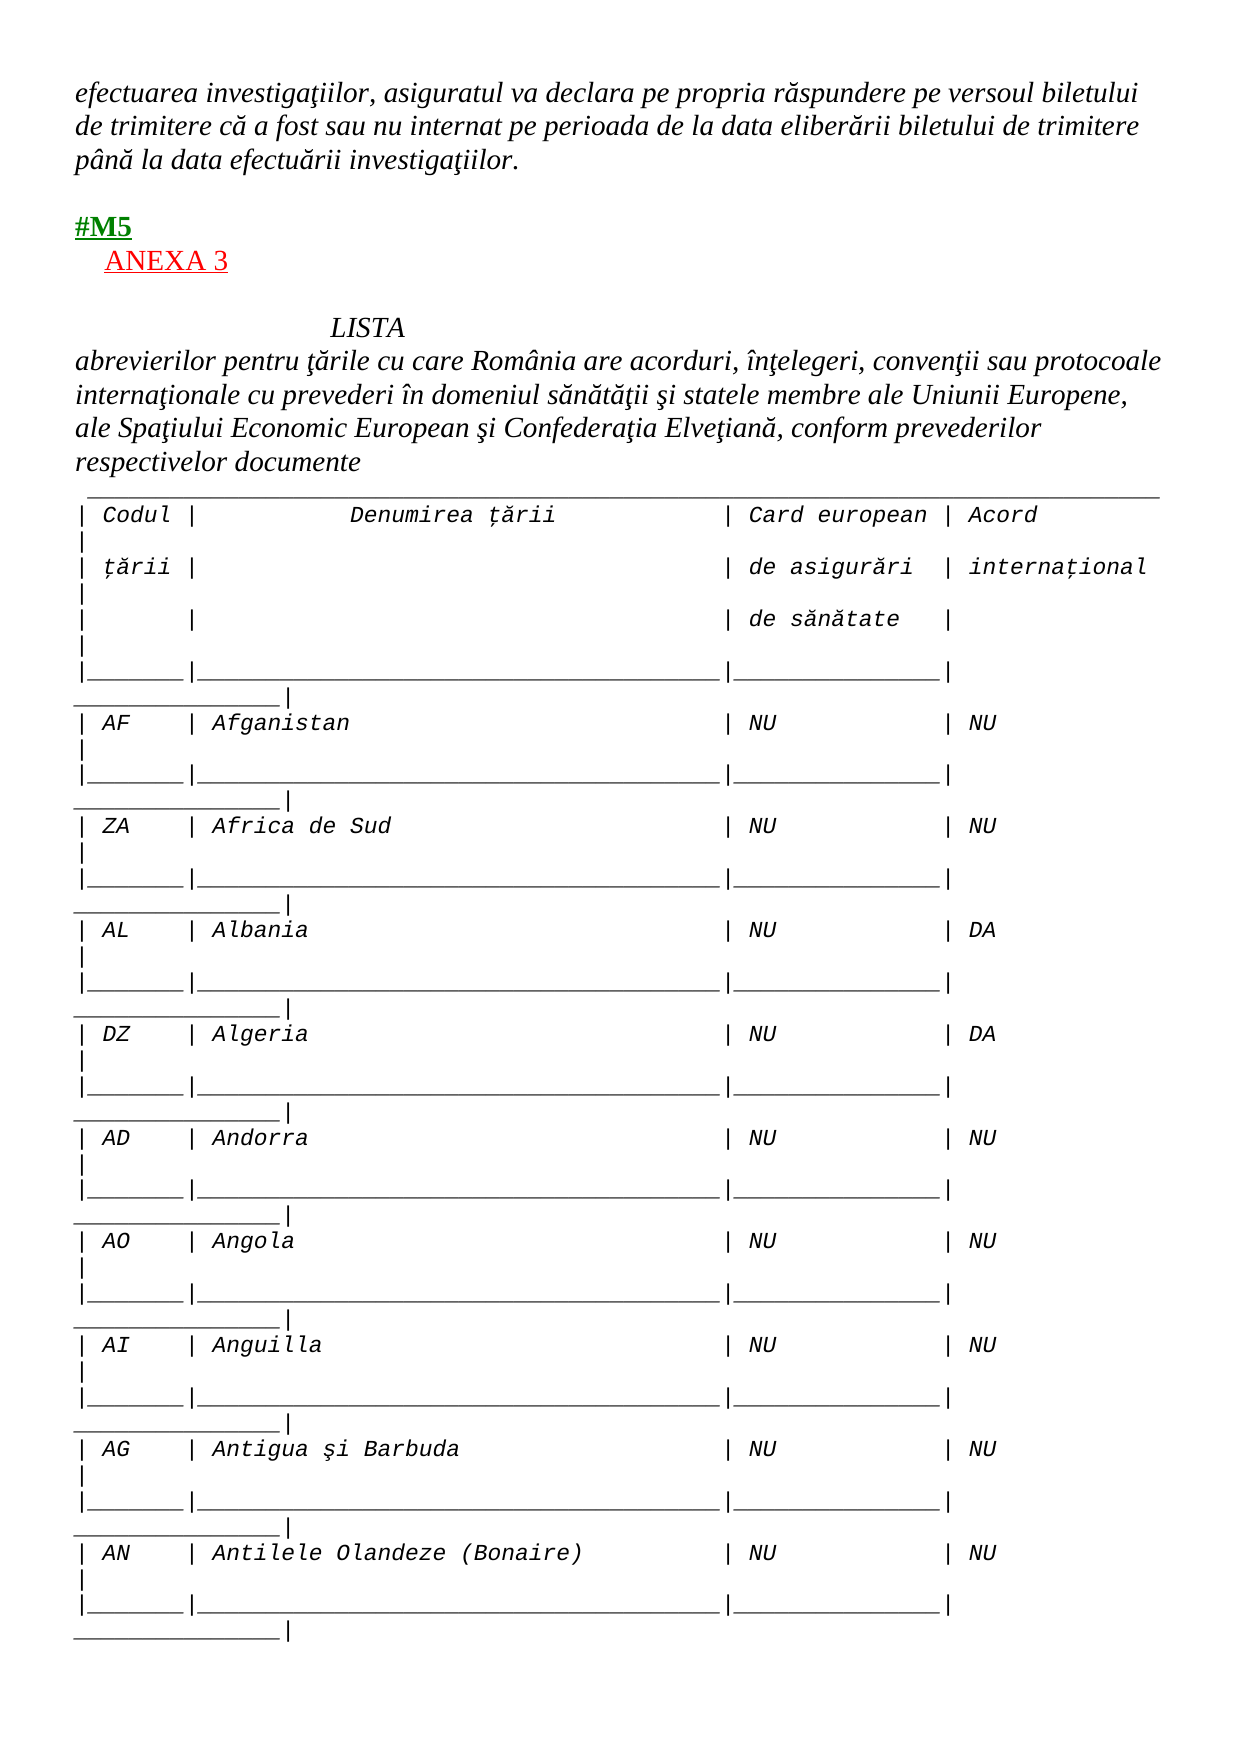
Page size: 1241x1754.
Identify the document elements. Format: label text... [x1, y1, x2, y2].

text ANEXA 3 [75, 243, 1165, 276]
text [75, 1593, 1165, 1645]
text | AL | Albania | NU | DA | [75, 918, 1165, 970]
text #M5 [75, 209, 1165, 243]
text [75, 1489, 1165, 1541]
text | ZA | Africa de Sud | NU | NU | [75, 815, 1165, 867]
text | AG | Antigua şi Barbuda | NU | NU | [75, 1437, 1165, 1489]
text | AO | Angola | NU | NU | [75, 1230, 1165, 1282]
text | AI | Anguilla | NU | NU | [75, 1333, 1165, 1385]
text |_______|______________________________________|_______________|_______________| [75, 1178, 1165, 1230]
text | AD | Andorra | NU | NU | [75, 1126, 1165, 1178]
text |_______|______________________________________|_______________|_______________| [75, 1282, 1165, 1333]
text LISTA [75, 310, 1165, 343]
text | DZ | Algeria | NU | DA | [75, 1022, 1165, 1074]
text | ţării | | de asigurări | internaţional | [75, 555, 1165, 607]
text | AF | Afganistan | NU | NU | [75, 711, 1165, 763]
text |_______|______________________________________|_______________|_______________| [75, 763, 1165, 815]
text |_______|______________________________________|_______________|_______________| [75, 970, 1165, 1022]
text |_______|______________________________________|_______________|_______________| [75, 659, 1165, 711]
text | | | de sănătate | | [75, 607, 1165, 659]
text | AN | Antilele Olandeze (Bonaire) | NU | NU | [75, 1541, 1165, 1593]
text |_______|______________________________________|_______________|_______________| [75, 1074, 1165, 1126]
text |_______|______________________________________|_______________|_______________| [75, 1385, 1165, 1437]
text |_______|______________________________________|_______________|_______________| [75, 867, 1165, 918]
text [75, 75, 1165, 176]
text | Codul | Denumirea ţării | Card european | Acord | [75, 503, 1165, 555]
text ______________________________________________________________________________ [75, 477, 1165, 503]
text abrevierilor pentru ţările cu care România are acorduri, înţelegeri, convenţii sau protocoale internaţionale cu prevederi în domeniul sănătăţii şi statele membre ale Uniunii Europene, ale Spaţiului Economic European şi Confederaţia Elveţiană, conform prevederilor respectivelor documente [75, 343, 1165, 477]
